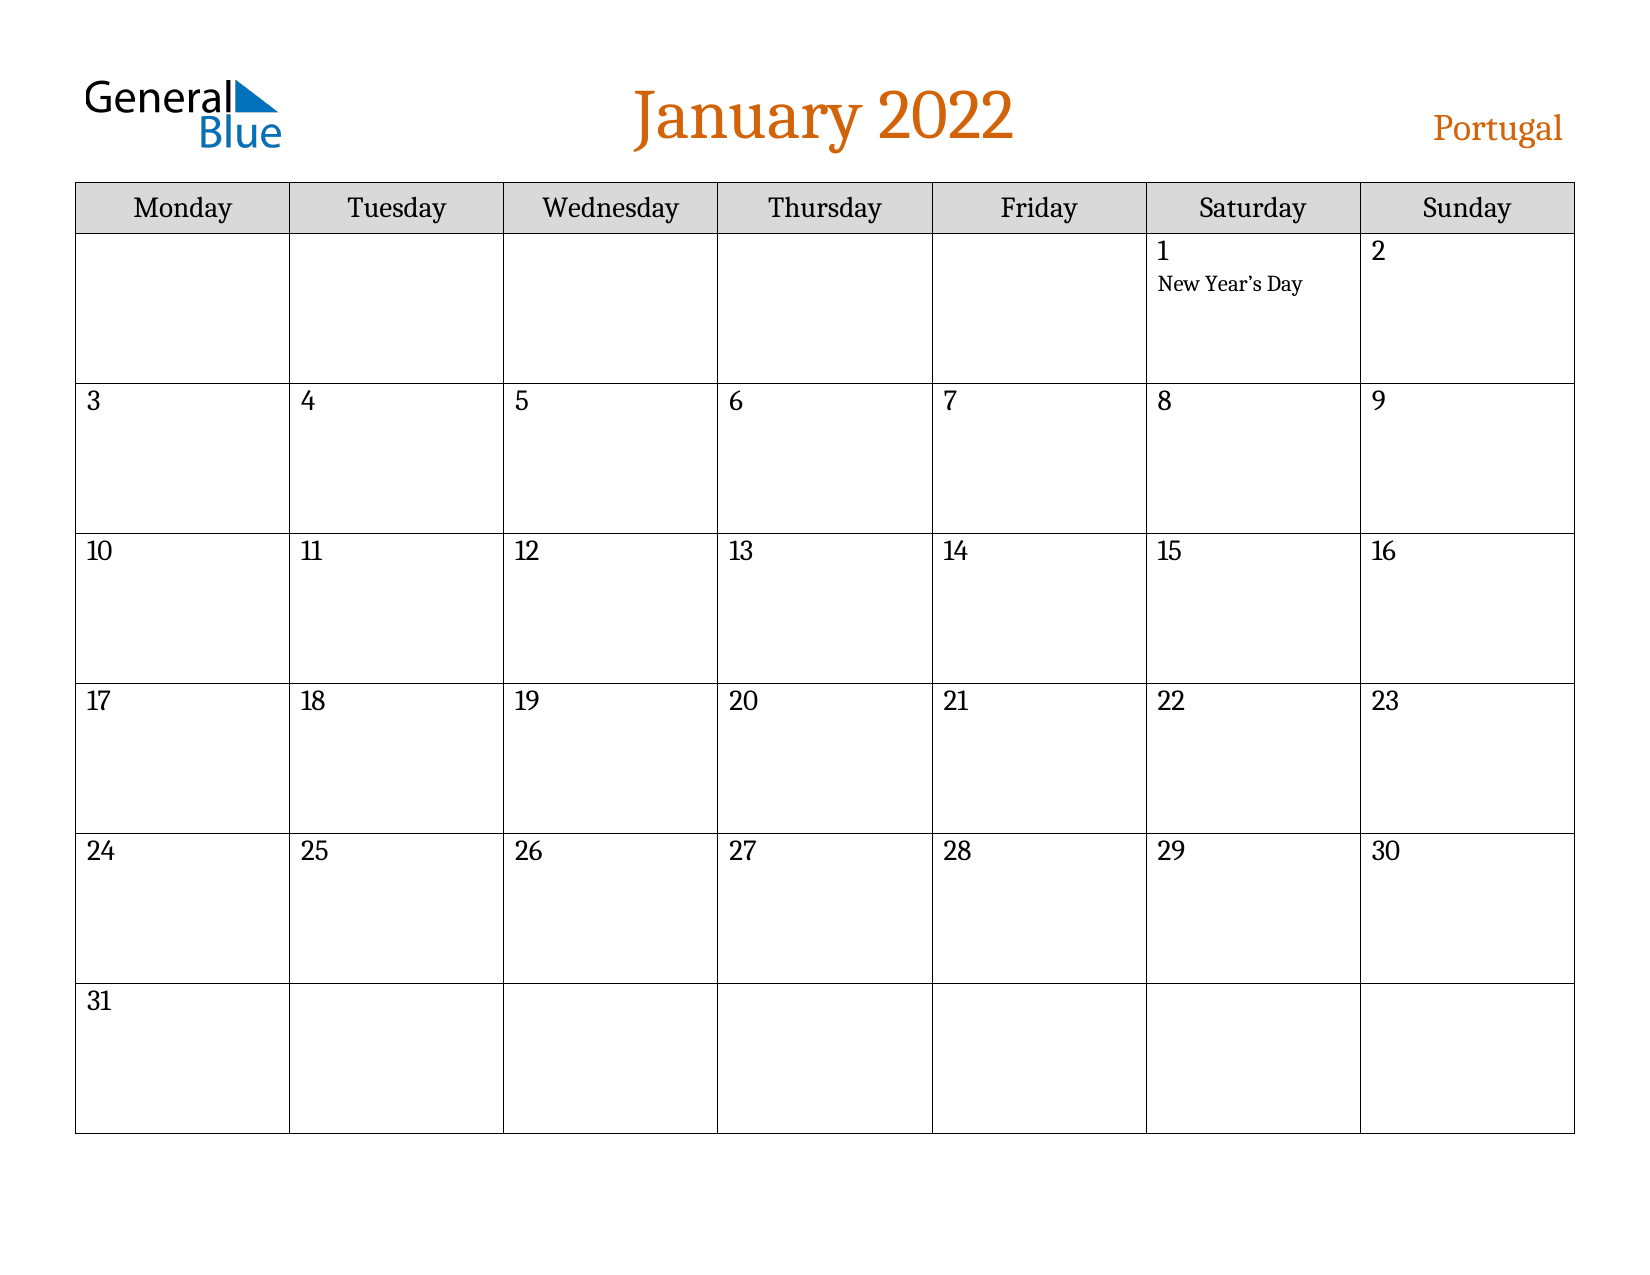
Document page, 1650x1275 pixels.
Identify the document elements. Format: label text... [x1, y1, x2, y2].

table_cell [290, 570, 503, 683]
table_cell 2 [1361, 234, 1574, 270]
table_header [76, 75, 503, 182]
table_cell [504, 1020, 717, 1133]
table_cell [1147, 870, 1360, 983]
table_cell Monday [76, 183, 289, 233]
table_cell 30 [1361, 834, 1574, 870]
table_cell Thursday [718, 183, 932, 233]
table_cell [1147, 1020, 1360, 1133]
table_cell 28 [933, 834, 1146, 870]
table_cell [290, 720, 503, 833]
table_cell [718, 720, 932, 833]
table_cell [933, 720, 1146, 833]
table_cell [76, 234, 289, 270]
table_cell [76, 420, 289, 533]
table_cell 7 [933, 384, 1146, 420]
table_cell 29 [1147, 834, 1360, 870]
table_cell [933, 570, 1146, 683]
table_cell [504, 570, 717, 683]
table_cell [504, 720, 717, 833]
table_cell 27 [718, 834, 932, 870]
table_cell [933, 870, 1146, 983]
table_cell [1361, 570, 1574, 683]
table_cell 6 [718, 384, 932, 420]
table_cell [1147, 984, 1360, 1020]
table_cell 4 [290, 384, 503, 420]
table_cell 13 [718, 534, 932, 570]
table_cell 9 [1361, 384, 1574, 420]
table_header January 2022 [504, 75, 1146, 182]
table_cell 11 [290, 534, 503, 570]
table_cell [933, 420, 1146, 533]
table_cell 3 [76, 384, 289, 420]
table_cell [504, 234, 717, 270]
table_cell 10 [76, 534, 289, 570]
table_cell [504, 870, 717, 983]
table_cell 12 [504, 534, 717, 570]
table_header Portugal [1146, 75, 1574, 182]
table_cell [76, 570, 289, 683]
table_cell 23 [1361, 684, 1574, 720]
table_cell 24 [76, 834, 289, 870]
table_cell 16 [1361, 534, 1574, 570]
table_cell 22 [1147, 684, 1360, 720]
table_cell [76, 720, 289, 833]
table_cell 15 [1147, 534, 1360, 570]
table_cell 19 [504, 684, 717, 720]
table_cell [1361, 420, 1574, 533]
table_cell 21 [933, 684, 1146, 720]
table_cell Sunday [1361, 183, 1574, 233]
table_cell [76, 1020, 289, 1133]
table_cell Tuesday [290, 183, 503, 233]
table_cell [718, 234, 932, 270]
table_cell [1147, 720, 1360, 833]
table_cell Wednesday [504, 183, 717, 233]
table_cell [290, 1020, 503, 1133]
table_cell [933, 234, 1146, 270]
table_cell [933, 984, 1146, 1020]
table_cell New Year’s Day [1147, 270, 1360, 383]
table_cell [1361, 1020, 1574, 1133]
table_cell 5 [504, 384, 717, 420]
table_cell [76, 870, 289, 983]
table_cell 14 [933, 534, 1146, 570]
table_cell 1 [1147, 234, 1360, 270]
table_cell [504, 984, 717, 1020]
table_cell [504, 270, 717, 383]
table_cell [718, 984, 932, 1020]
table_cell [290, 420, 503, 533]
table_cell Friday [933, 183, 1146, 233]
table_cell Saturday [1147, 183, 1360, 233]
table_cell 25 [290, 834, 503, 870]
table_cell [933, 1020, 1146, 1133]
table_cell [718, 870, 932, 983]
table_cell [290, 270, 503, 383]
table_cell [1361, 984, 1574, 1020]
table_cell [718, 570, 932, 683]
table_cell 26 [504, 834, 717, 870]
table_cell [1361, 720, 1574, 833]
table_cell 18 [290, 684, 503, 720]
table_cell [76, 270, 289, 383]
table_cell [718, 270, 932, 383]
table_cell [933, 270, 1146, 383]
table_cell [290, 870, 503, 983]
table_cell [504, 420, 717, 533]
table_cell 17 [76, 684, 289, 720]
table_cell [718, 420, 932, 533]
table_cell [1147, 570, 1360, 683]
table_cell 20 [718, 684, 932, 720]
table_cell [290, 984, 503, 1020]
table_cell [1147, 420, 1360, 533]
table_cell 8 [1147, 384, 1360, 420]
table_cell [1361, 870, 1574, 983]
table_cell [1361, 270, 1574, 383]
table_cell [290, 234, 503, 270]
picture [86, 80, 281, 148]
table_cell 31 [76, 984, 289, 1020]
table_cell [718, 1020, 932, 1133]
